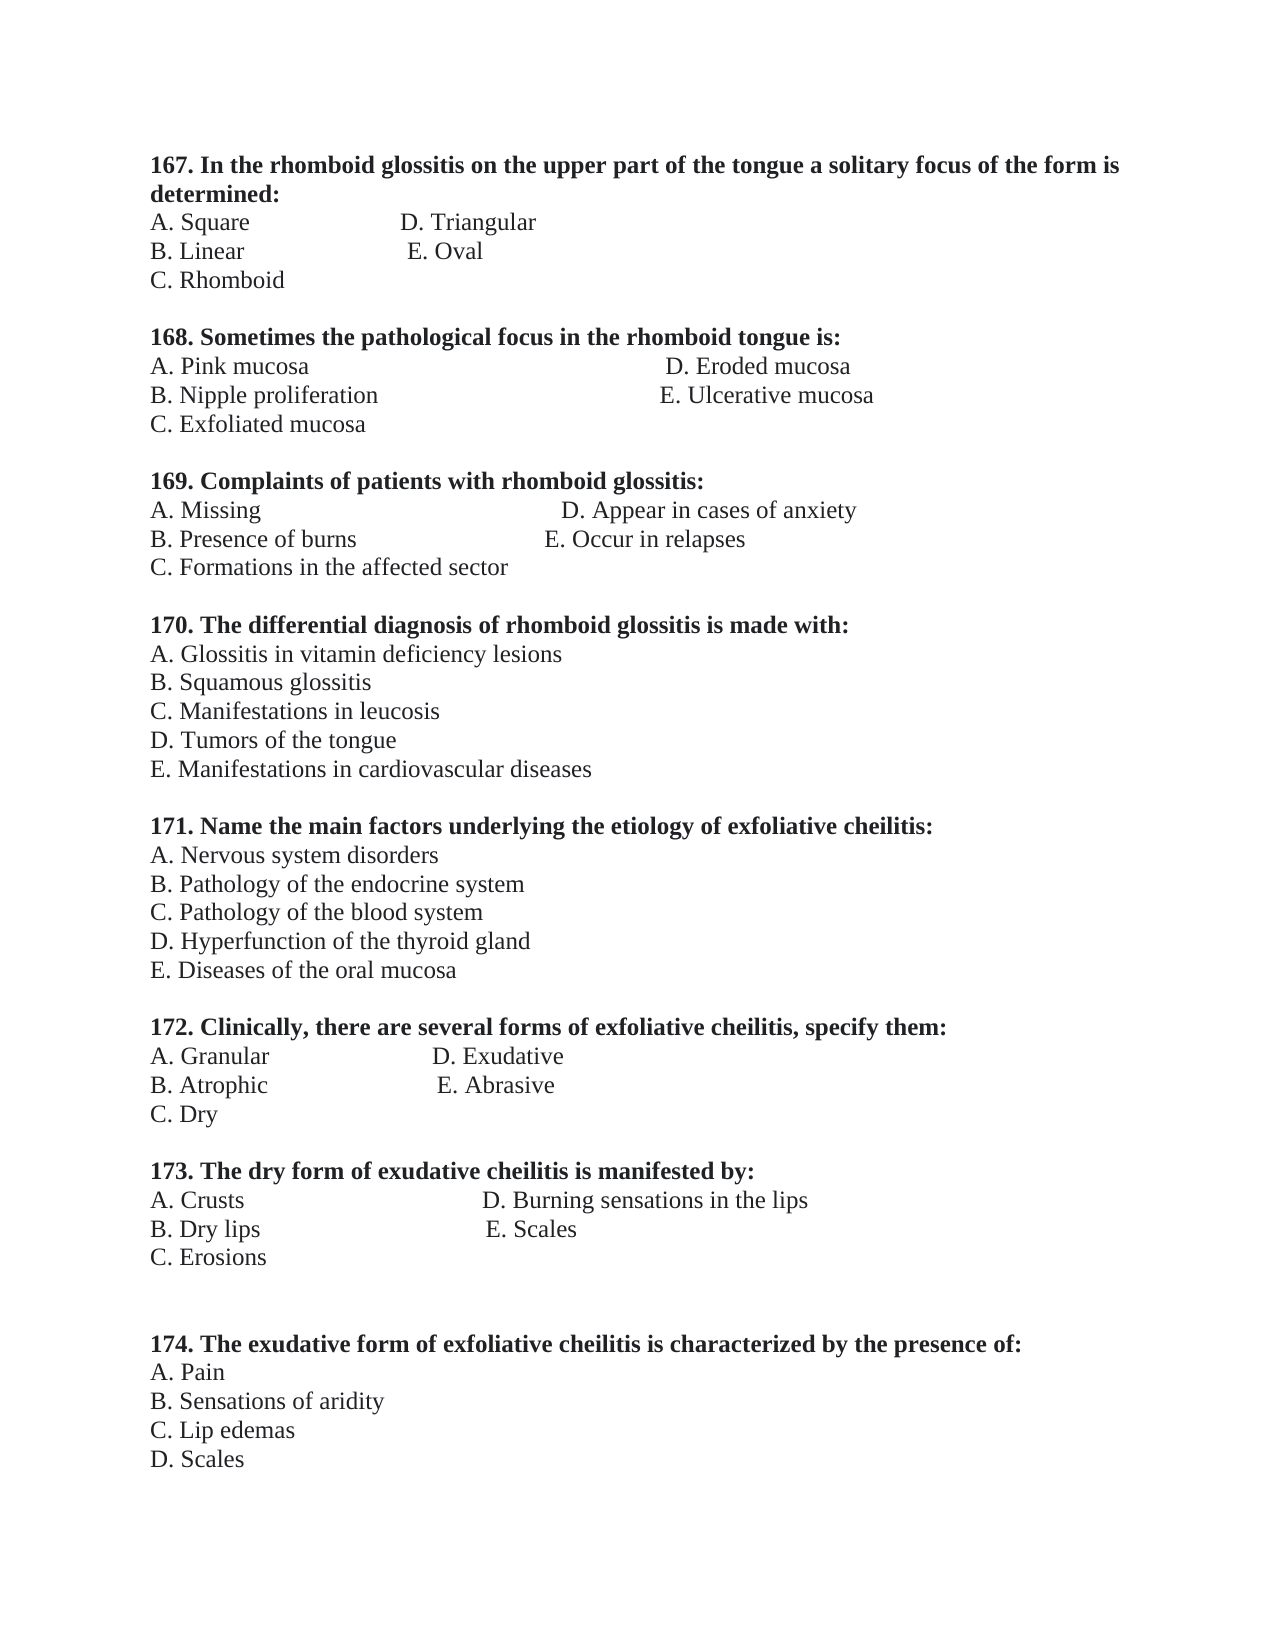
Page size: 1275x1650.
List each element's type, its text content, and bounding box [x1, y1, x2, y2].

text D. Hyperfunction of the thyroid gland [150, 926, 1125, 955]
text A. Square D. Triangular [150, 207, 1125, 236]
text 174. The exudative form of exfoliative cheilitis is characterized by the presence of: [150, 1329, 1125, 1357]
text E. Manifestations in cardiovascular diseases [150, 754, 1125, 782]
text 168. Sometimes the pathological focus in the rhomboid tongue is: [150, 322, 1125, 351]
text 172. Clinically, there are several forms of exfoliative cheilitis, specify them: [150, 1012, 1125, 1041]
text A. Pink mucosa D. Eroded mucosa [150, 351, 1125, 380]
text 171. Name the main factors underlying the etiology of exfoliative cheilitis: [150, 811, 1125, 840]
text B. Linear E. Oval [150, 236, 1125, 265]
text D. Tumors of the tongue [150, 725, 1125, 754]
text 169. Complaints of patients with rhomboid glossitis: [150, 466, 1125, 495]
text E. Diseases of the oral mucosa [150, 955, 1125, 984]
text C. Exfoliated mucosa [150, 409, 1125, 437]
text D. Scales [150, 1444, 1125, 1472]
text B. Atrophic E. Abrasive [150, 1070, 1125, 1099]
text C. Lip edemas [150, 1415, 1125, 1444]
text 170. The differential diagnosis of rhomboid glossitis is made with: [150, 610, 1125, 639]
text B. Sensations of aridity [150, 1386, 1125, 1415]
text C. Erosions [150, 1242, 1125, 1271]
text B. Squamous glossitis [150, 667, 1125, 696]
text B. Dry lips E. Scales [150, 1214, 1125, 1242]
text A. Pain [150, 1357, 1125, 1386]
text A. Crusts D. Burning sensations in the lips [150, 1185, 1125, 1214]
text C. Dry [150, 1099, 1125, 1127]
text 167. In the rhomboid glossitis on the upper part of the tongue a solitary focus of the form is determined: [150, 150, 1125, 207]
text C. Manifestations in leucosis [150, 696, 1125, 725]
text A. Granular D. Exudative [150, 1041, 1125, 1070]
text C. Rhomboid [150, 265, 1125, 294]
text A. Glossitis in vitamin deficiency lesions [150, 639, 1125, 667]
text A. Nervous system disorders [150, 840, 1125, 869]
text 173. The dry form of exudative cheilitis is manifested by: [150, 1156, 1125, 1185]
text B. Presence of burns E. Occur in relapses [150, 524, 1125, 552]
text C. Formations in the affected sector [150, 552, 1125, 581]
text C. Pathology of the blood system [150, 897, 1125, 926]
text B. Pathology of the endocrine system [150, 869, 1125, 897]
text A. Missing D. Appear in cases of anxiety [150, 495, 1125, 524]
text B. Nipple proliferation E. Ulcerative mucosa [150, 380, 1125, 409]
